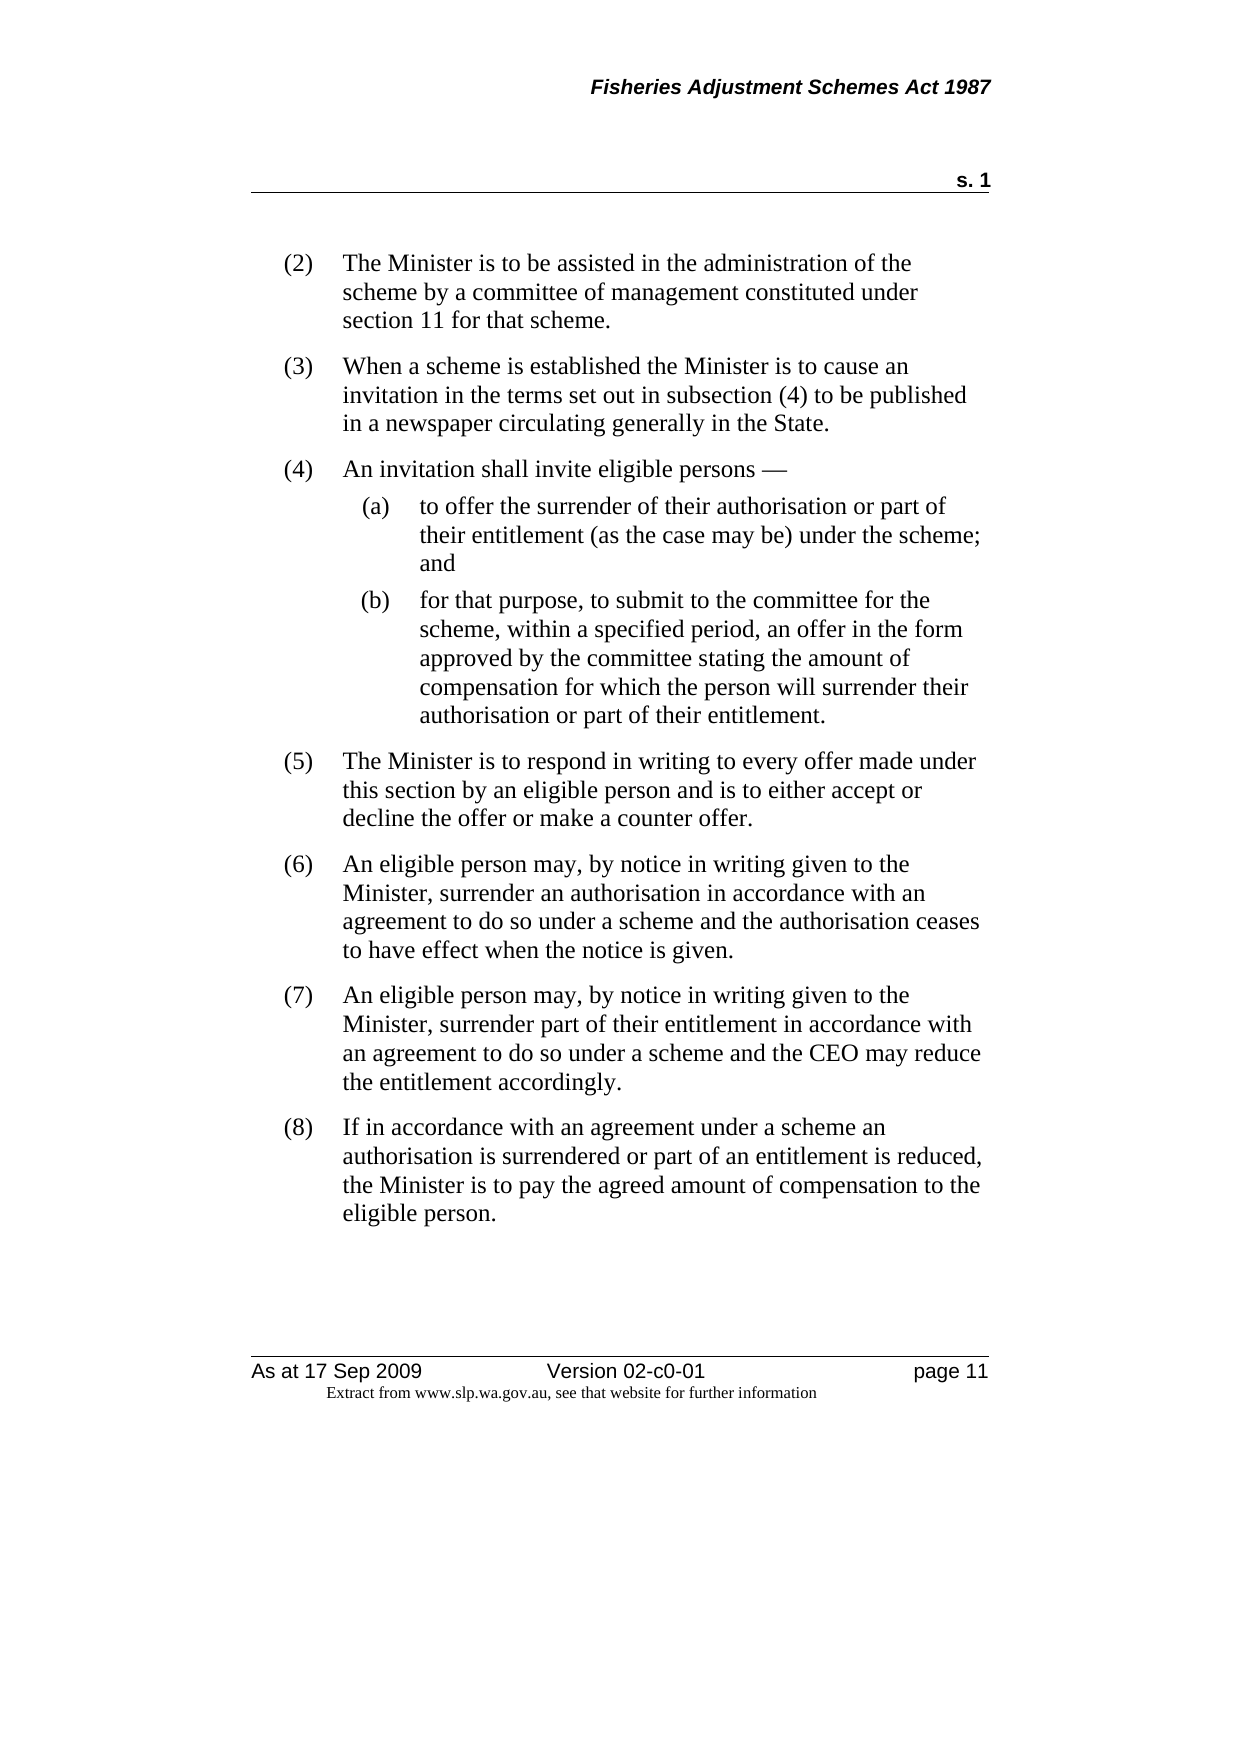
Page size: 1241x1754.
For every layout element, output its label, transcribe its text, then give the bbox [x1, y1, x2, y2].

text (a) to offer the surrender of their authorisation or part of their entitlement (as the case may be) under the scheme; and [251, 491, 989, 577]
text (8) If in accordance with an agreement under a scheme an authorisation is surrendered or part of an entitlement is reduced, the Minister is to pay the agreed amount of compensation to the eligible person. [251, 1112, 989, 1227]
text (5) The Minister is to respond in writing to every offer made under this section by an eligible person and is to either accept or decline the offer or make a counter offer. [251, 746, 989, 832]
text (6) An eligible person may, by notice in writing given to the Minister, surrender an authorisation in accordance with an agreement to do so under a scheme and the authorisation ceases to have effect when the notice is given. [251, 849, 989, 964]
text (2) The Minister is to be assisted in the administration of the scheme by a committee of management constituted under section 11 for that scheme. [251, 248, 989, 334]
text (4) An invitation shall invite eligible persons — [251, 454, 989, 483]
text (3) When a scheme is established the Minister is to cause an invitation in the terms set out in subsection (4) to be published in a newspaper circulating generally in the State. [251, 351, 989, 437]
text (b) for that purpose, to submit to the committee for the scheme, within a specified period, an offer in the form approved by the committee stating the amount of compensation for which the person will surrender their authorisation or part of their entitlement. [251, 586, 989, 729]
text (7) An eligible person may, by notice in writing given to the Minister, surrender part of their entitlement in accordance with an agreement to do so under a scheme and the CEO may reduce the entitlement accordingly. [251, 981, 989, 1096]
